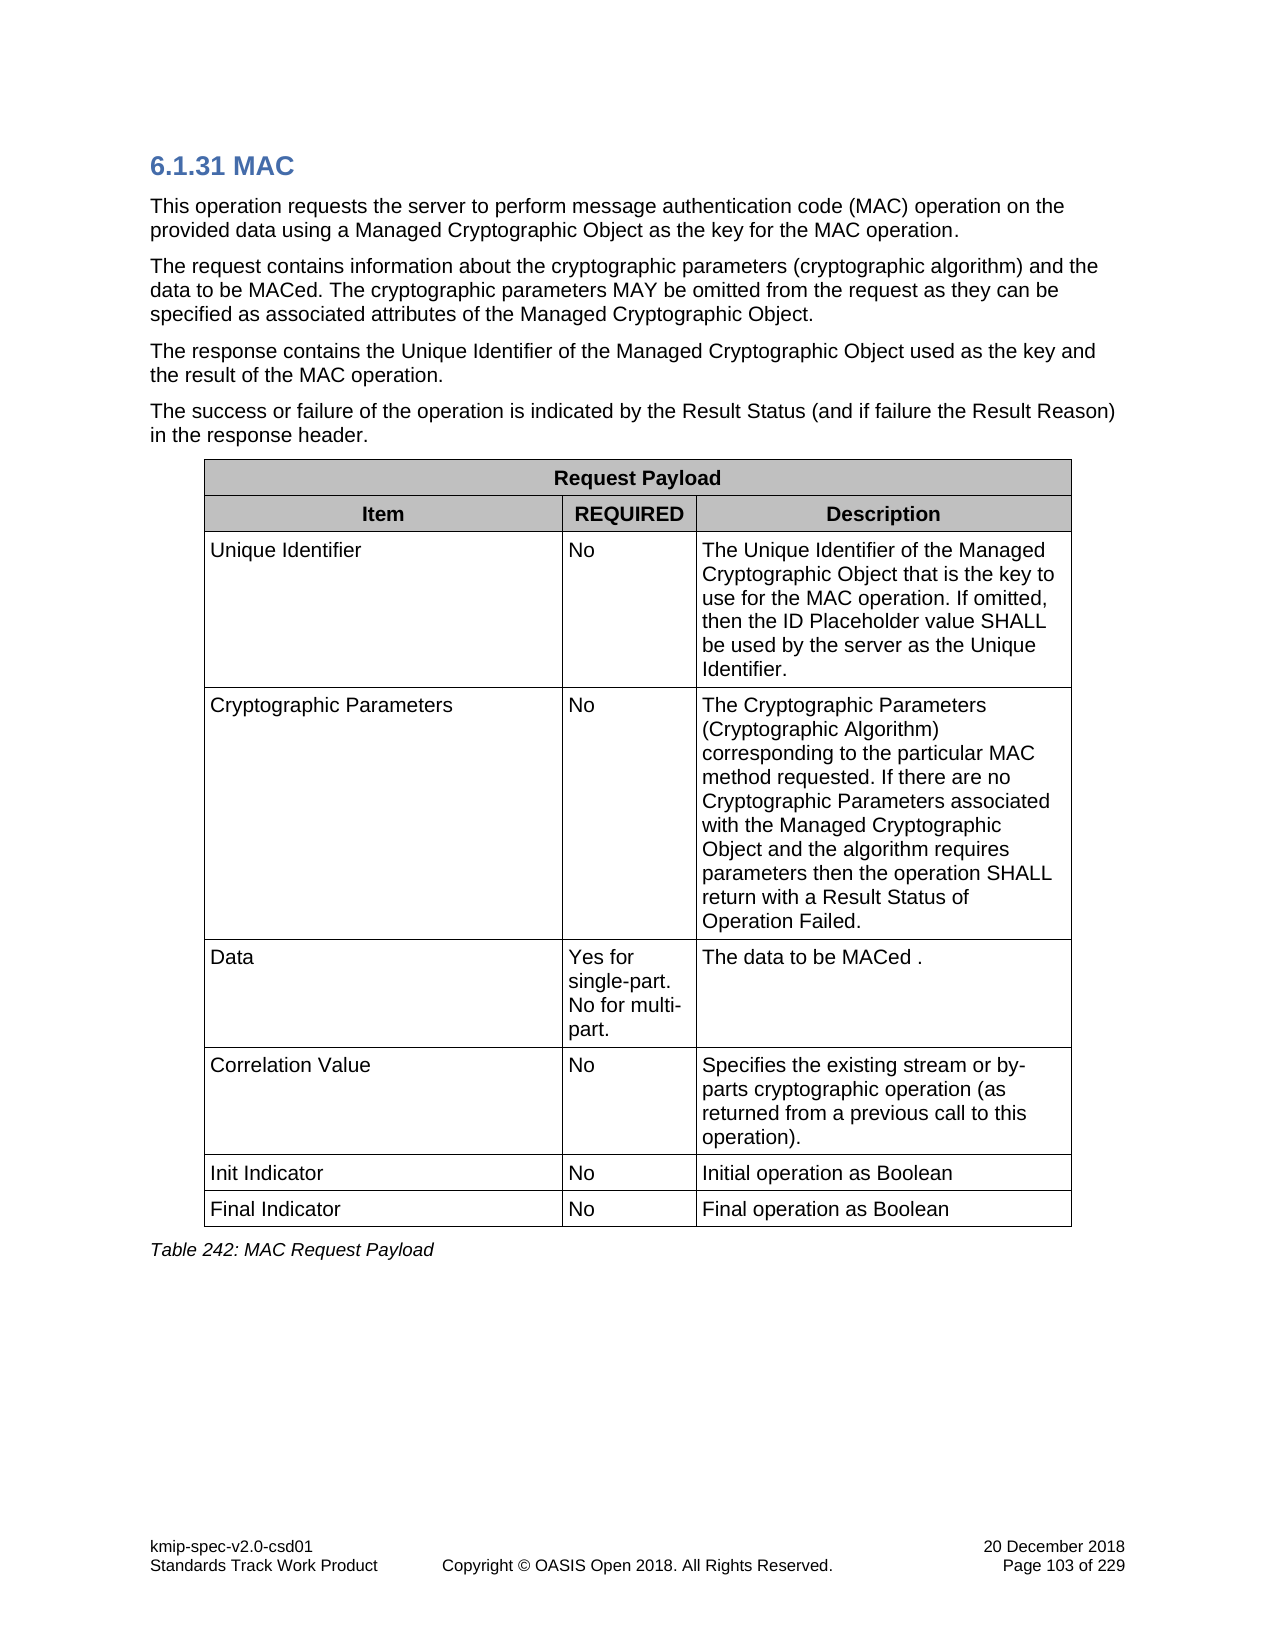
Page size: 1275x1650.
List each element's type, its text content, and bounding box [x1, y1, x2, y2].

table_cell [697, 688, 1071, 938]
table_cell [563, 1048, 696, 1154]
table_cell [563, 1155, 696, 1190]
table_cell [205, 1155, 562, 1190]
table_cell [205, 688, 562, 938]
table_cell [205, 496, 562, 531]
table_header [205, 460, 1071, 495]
text The success or failure of the operation is indicated by the Result Status (and if failure the Result Reason) in the response header. [150, 399, 1125, 447]
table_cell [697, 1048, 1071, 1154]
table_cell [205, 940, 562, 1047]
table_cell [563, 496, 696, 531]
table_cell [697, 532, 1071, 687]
text This operation requests the server to perform message authentication code (MAC) operation on the provided data using a Managed Cryptographic Object as the key for the MAC operation. [150, 194, 1125, 242]
text The request contains information about the cryptographic parameters (cryptographic algorithm) and the data to be MACed. The cryptographic parameters MAY be omitted from the request as they can be specified as associated attributes of the Managed Cryptographic Object. [150, 254, 1125, 326]
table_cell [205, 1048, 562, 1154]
text Table 242: MAC Request Payload [150, 1239, 1125, 1261]
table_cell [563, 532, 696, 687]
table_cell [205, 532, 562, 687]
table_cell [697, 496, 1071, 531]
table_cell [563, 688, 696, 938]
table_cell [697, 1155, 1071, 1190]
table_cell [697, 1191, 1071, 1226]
text The response contains the Unique Identifier of the Managed Cryptographic Object used as the key and the result of the MAC operation. [150, 338, 1125, 386]
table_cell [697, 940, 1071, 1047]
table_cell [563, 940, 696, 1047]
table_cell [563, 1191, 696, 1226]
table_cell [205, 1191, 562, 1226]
subtitle MAC [150, 150, 1125, 181]
